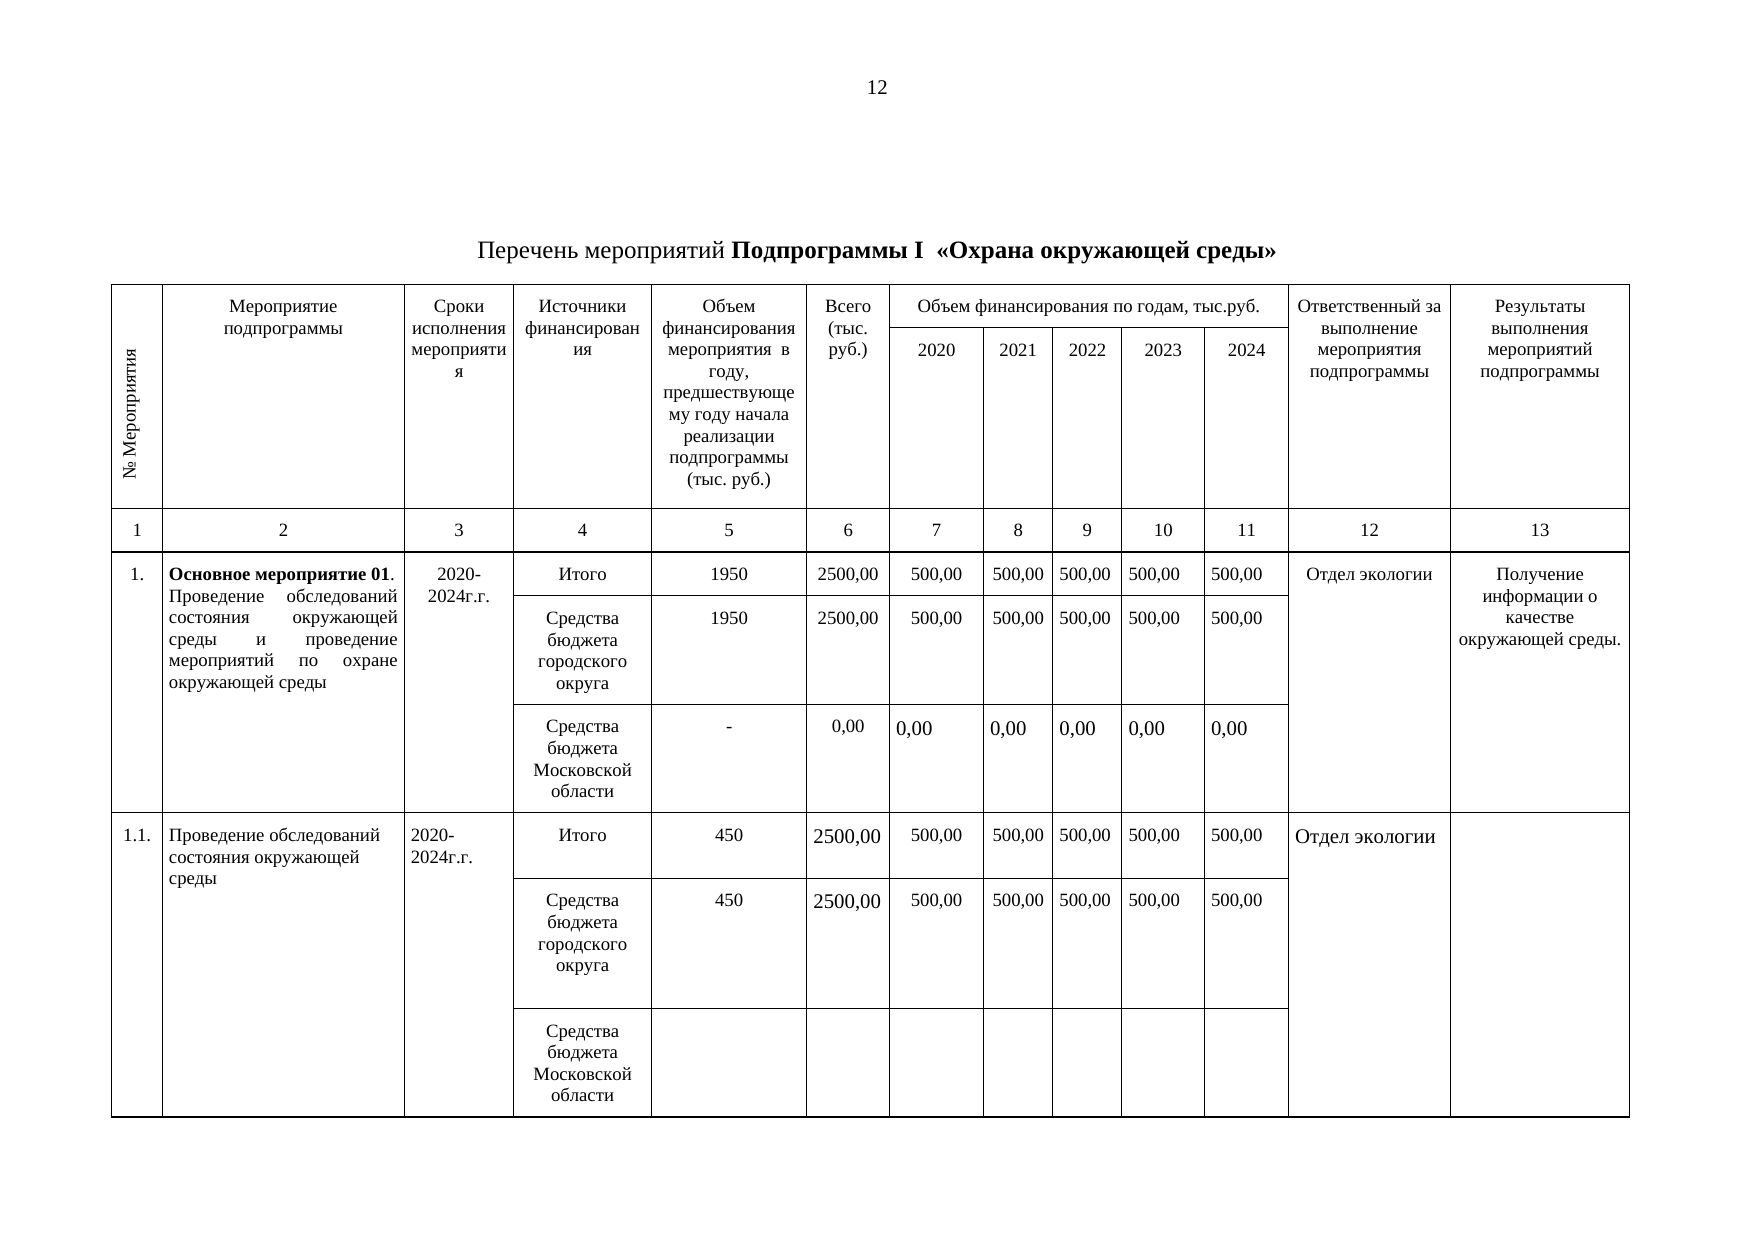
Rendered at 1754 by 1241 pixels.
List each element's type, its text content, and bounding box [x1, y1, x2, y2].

table_cell 1950 [652, 553, 806, 595]
table_cell 2500,00 [807, 596, 889, 704]
table_header Объем финансирования мероприятия в году, предшествующему году начала реализации подпрограммы (тыс. руб.) [652, 285, 806, 507]
table_cell 500,00 [984, 553, 1052, 595]
table_cell Итого [514, 553, 651, 595]
table_header Объем финансирования по годам, тыс.руб. [890, 285, 1288, 327]
table_cell Проведение обследований состояния окружающей среды [163, 813, 404, 1116]
table_cell 8 [984, 509, 1052, 551]
table_cell 2500,00 [807, 553, 889, 595]
table_cell 5 [652, 509, 806, 551]
table_cell 500,00 [1205, 596, 1288, 704]
table_cell 500,00 [890, 553, 983, 595]
table_header Ответственный за выполнение мероприятия подпрограммы [1289, 285, 1450, 507]
table_cell 6 [807, 509, 889, 551]
table_cell 450 [652, 879, 806, 1008]
table_cell 0,00 [807, 705, 889, 812]
table_cell Средства бюджета городского округа [514, 596, 651, 704]
table_cell 12 [1289, 509, 1450, 551]
table_cell 500,00 [1053, 553, 1121, 595]
table_cell 500,00 [1053, 813, 1121, 878]
table_cell 9 [1053, 509, 1121, 551]
table_cell 2500,00 [807, 879, 889, 1008]
table_cell 2024 [1205, 328, 1288, 507]
table_cell [1053, 1009, 1121, 1116]
table_cell Итого [514, 813, 651, 878]
table_header Источники финансирования [514, 285, 651, 507]
table_cell [652, 1009, 806, 1116]
table_cell Получение информации о качестве окружающей среды. [1451, 553, 1629, 812]
table_cell [1451, 813, 1629, 1116]
table_cell 1 [112, 509, 162, 551]
table_cell 2022 [1053, 328, 1121, 507]
table_cell 500,00 [1205, 813, 1288, 878]
table_cell Средства бюджета Московской области [514, 705, 651, 812]
table_cell 500,00 [890, 596, 983, 704]
table_header Мероприятие подпрограммы [163, 285, 404, 507]
table_header Результаты выполнения мероприятий подпрограммы [1451, 285, 1629, 507]
table_cell 500,00 [1053, 879, 1121, 1008]
table_cell 500,00 [984, 813, 1052, 878]
table_cell 1. [112, 553, 162, 812]
table_cell [807, 1009, 889, 1116]
table_cell 500,00 [890, 813, 983, 878]
table_cell 500,00 [890, 879, 983, 1008]
table_cell Отдел экологии [1289, 553, 1450, 812]
table_cell 0,00 [890, 705, 983, 812]
table_cell Отдел экологии [1289, 813, 1450, 1116]
text Перечень мероприятий Подпрограммы I «Охрана окружающей среды» [118, 236, 1636, 264]
table_cell 3 [405, 509, 513, 551]
table_cell 0,00 [1122, 705, 1204, 812]
table_header Всего (тыс. руб.) [807, 285, 889, 507]
table_cell 500,00 [1205, 553, 1288, 595]
table_cell 500,00 [1205, 879, 1288, 1008]
table_cell 1950 [652, 596, 806, 704]
table_header Сроки исполнения мероприятия [405, 285, 513, 507]
table_cell 2020-2024г.г. [405, 553, 513, 812]
table_cell Средства бюджета Московской области [514, 1009, 651, 1116]
table_cell 500,00 [1122, 553, 1204, 595]
table_cell 2023 [1122, 328, 1204, 507]
table_cell [890, 1009, 983, 1116]
table_cell 10 [1122, 509, 1204, 551]
table_cell 500,00 [984, 879, 1052, 1008]
table_cell 13 [1451, 509, 1629, 551]
table_cell 0,00 [1053, 705, 1121, 812]
table_cell 4 [514, 509, 651, 551]
table_cell 2020 [890, 328, 983, 507]
table_cell 2 [163, 509, 404, 551]
table_cell 500,00 [1053, 596, 1121, 704]
table_cell 500,00 [1122, 879, 1204, 1008]
table_cell Основное мероприятие 01. Проведение обследований состояния окружающей среды и проведение мероприятий по охране окружающей среды [163, 553, 404, 812]
table_cell - [652, 705, 806, 812]
table_cell 2021 [984, 328, 1052, 507]
table_cell Средства бюджета городского округа [514, 879, 651, 1008]
table_cell 0,00 [1205, 705, 1288, 812]
table_cell 7 [890, 509, 983, 551]
table_cell 500,00 [1122, 596, 1204, 704]
table_cell 0,00 [984, 705, 1052, 812]
table_cell 500,00 [984, 596, 1052, 704]
table_cell 1.1. [112, 813, 162, 1116]
table_cell 450 [652, 813, 806, 878]
table_cell [1205, 1009, 1288, 1116]
table_cell 2500,00 [807, 813, 889, 878]
table_cell 2020-2024г.г. [405, 813, 513, 1116]
table_cell 500,00 [1122, 813, 1204, 878]
table_cell [1122, 1009, 1204, 1116]
table_cell [984, 1009, 1052, 1116]
table_header № Мероприятия [112, 285, 162, 507]
table_cell 11 [1205, 509, 1288, 551]
